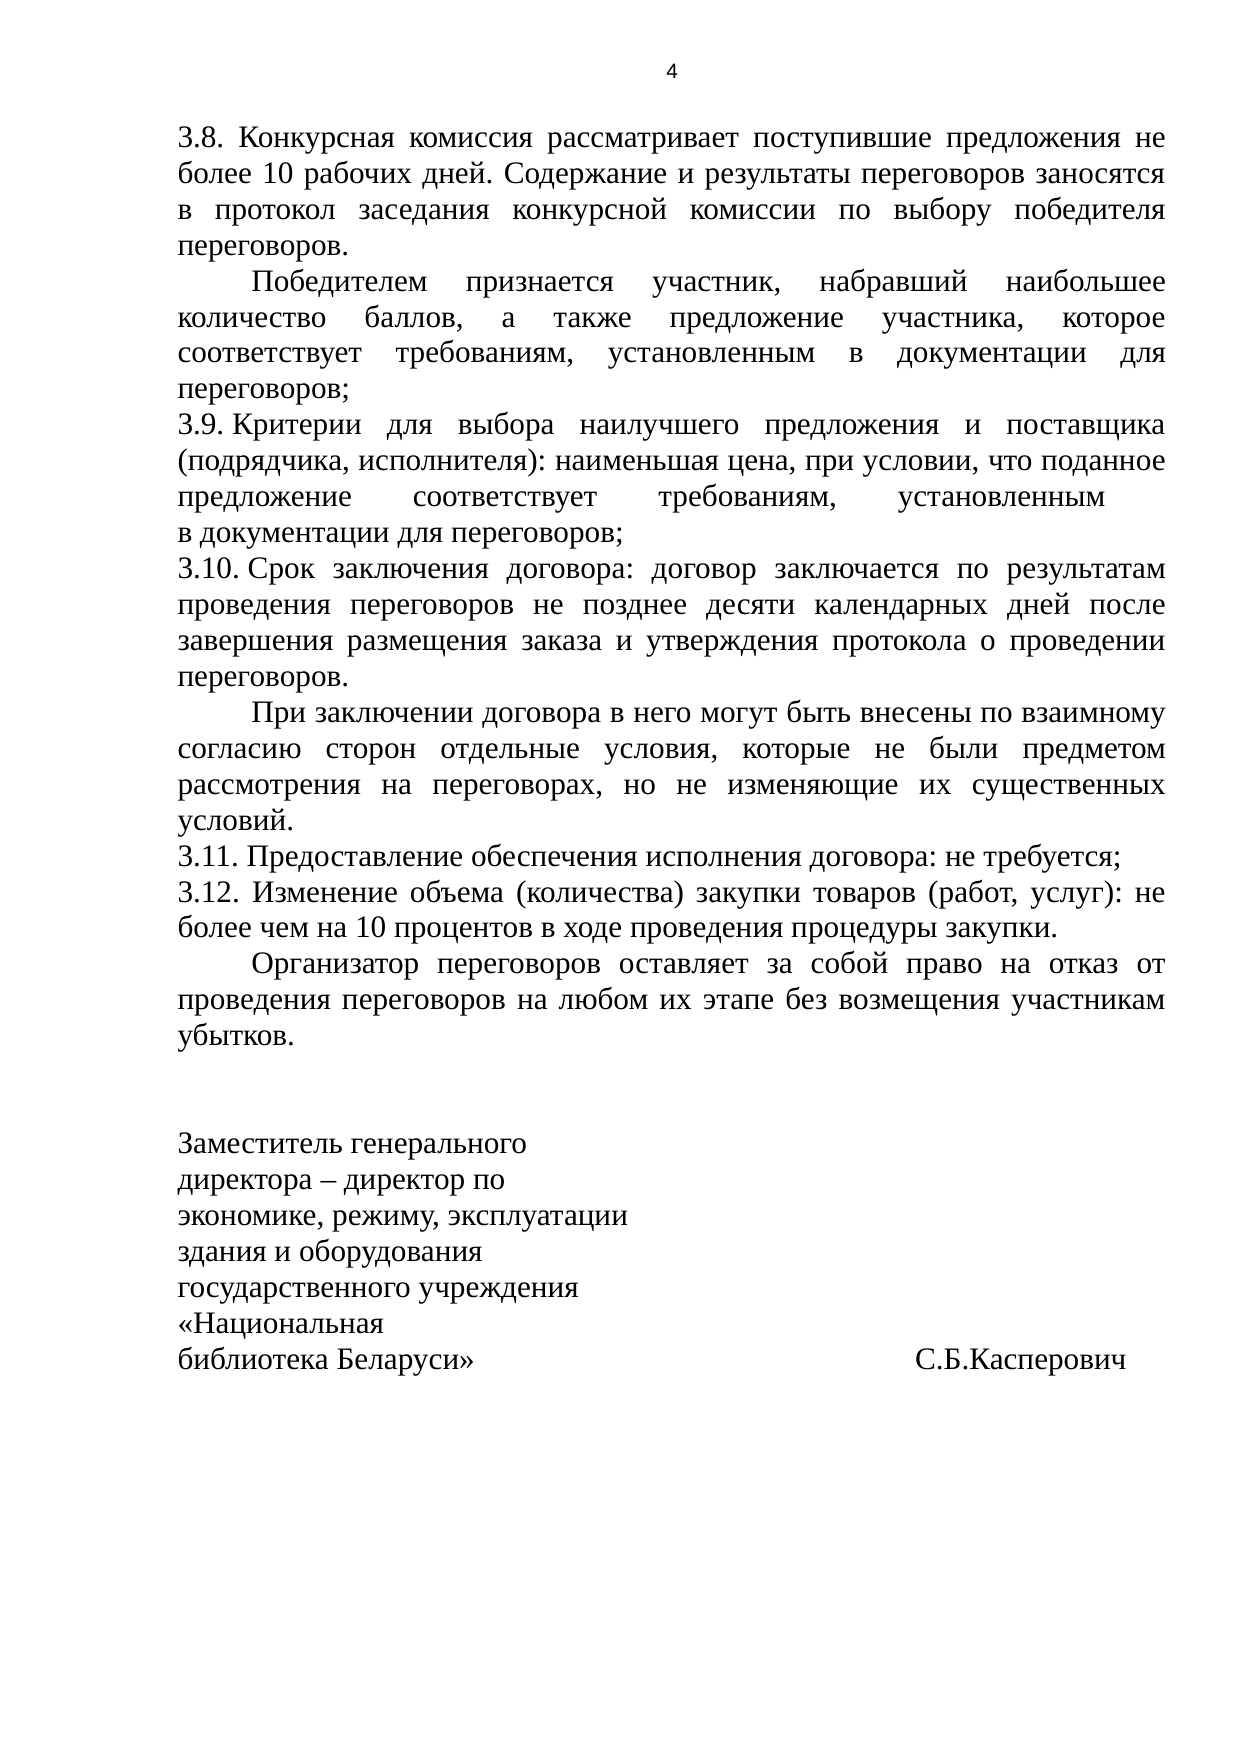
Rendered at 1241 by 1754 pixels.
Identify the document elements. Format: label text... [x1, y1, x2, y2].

text экономике, режиму, эксплуатации [177, 1196, 1167, 1232]
text государственного учреждения [177, 1268, 1167, 1304]
text здания и оборудования [177, 1232, 1167, 1268]
text директора – директор по [177, 1160, 1167, 1196]
text 3.12. Изменение объема (количества) закупки товаров (работ, услуг): не более чем на 10 процентов в ходе проведения процедуры закупки. [177, 873, 1167, 945]
text 3.9. Критерии для выбора наилучшего предложения и поставщика (подрядчика, исполнителя): наименьшая цена, при условии, что поданное предложение соответствует требованиям, установленным в документации для переговоров; [177, 406, 1167, 549]
text «Национальная [177, 1304, 1167, 1340]
text Победителем признается участник, набравший наибольшее количество баллов, а также предложение участника, которое соответствует требованиям, установленным в документации для переговоров; [177, 262, 1167, 406]
text Организатор переговоров оставляет за собой право на отказ от проведения переговоров на любом их этапе без возмещения участникам убытков. [177, 945, 1167, 1052]
text 3.11. Предоставление обеспечения исполнения договора: не требуется; [177, 837, 1167, 873]
text 3.10. Срок заключения договора: договор заключается по результатам проведения переговоров не позднее десяти календарных дней после завершения размещения заказа и утверждения протокола о проведении переговоров. При заключении договора в него могут быть внесены по взаимному согласию сторон отдельные условия, которые не были предметом рассмотрения на переговорах, но не изменяющие их существенных условий. [177, 549, 1167, 837]
text 3.8. Конкурсная комиссия рассматривает поступившие предложения не более 10 рабочих дней. Содержание и результаты переговоров заносятся в протокол заседания конкурсной комиссии по выбору победителя переговоров. [177, 118, 1167, 262]
text Заместитель генерального [177, 1124, 1167, 1160]
text библиотека Беларуси» С.Б.Касперович [177, 1340, 1167, 1376]
